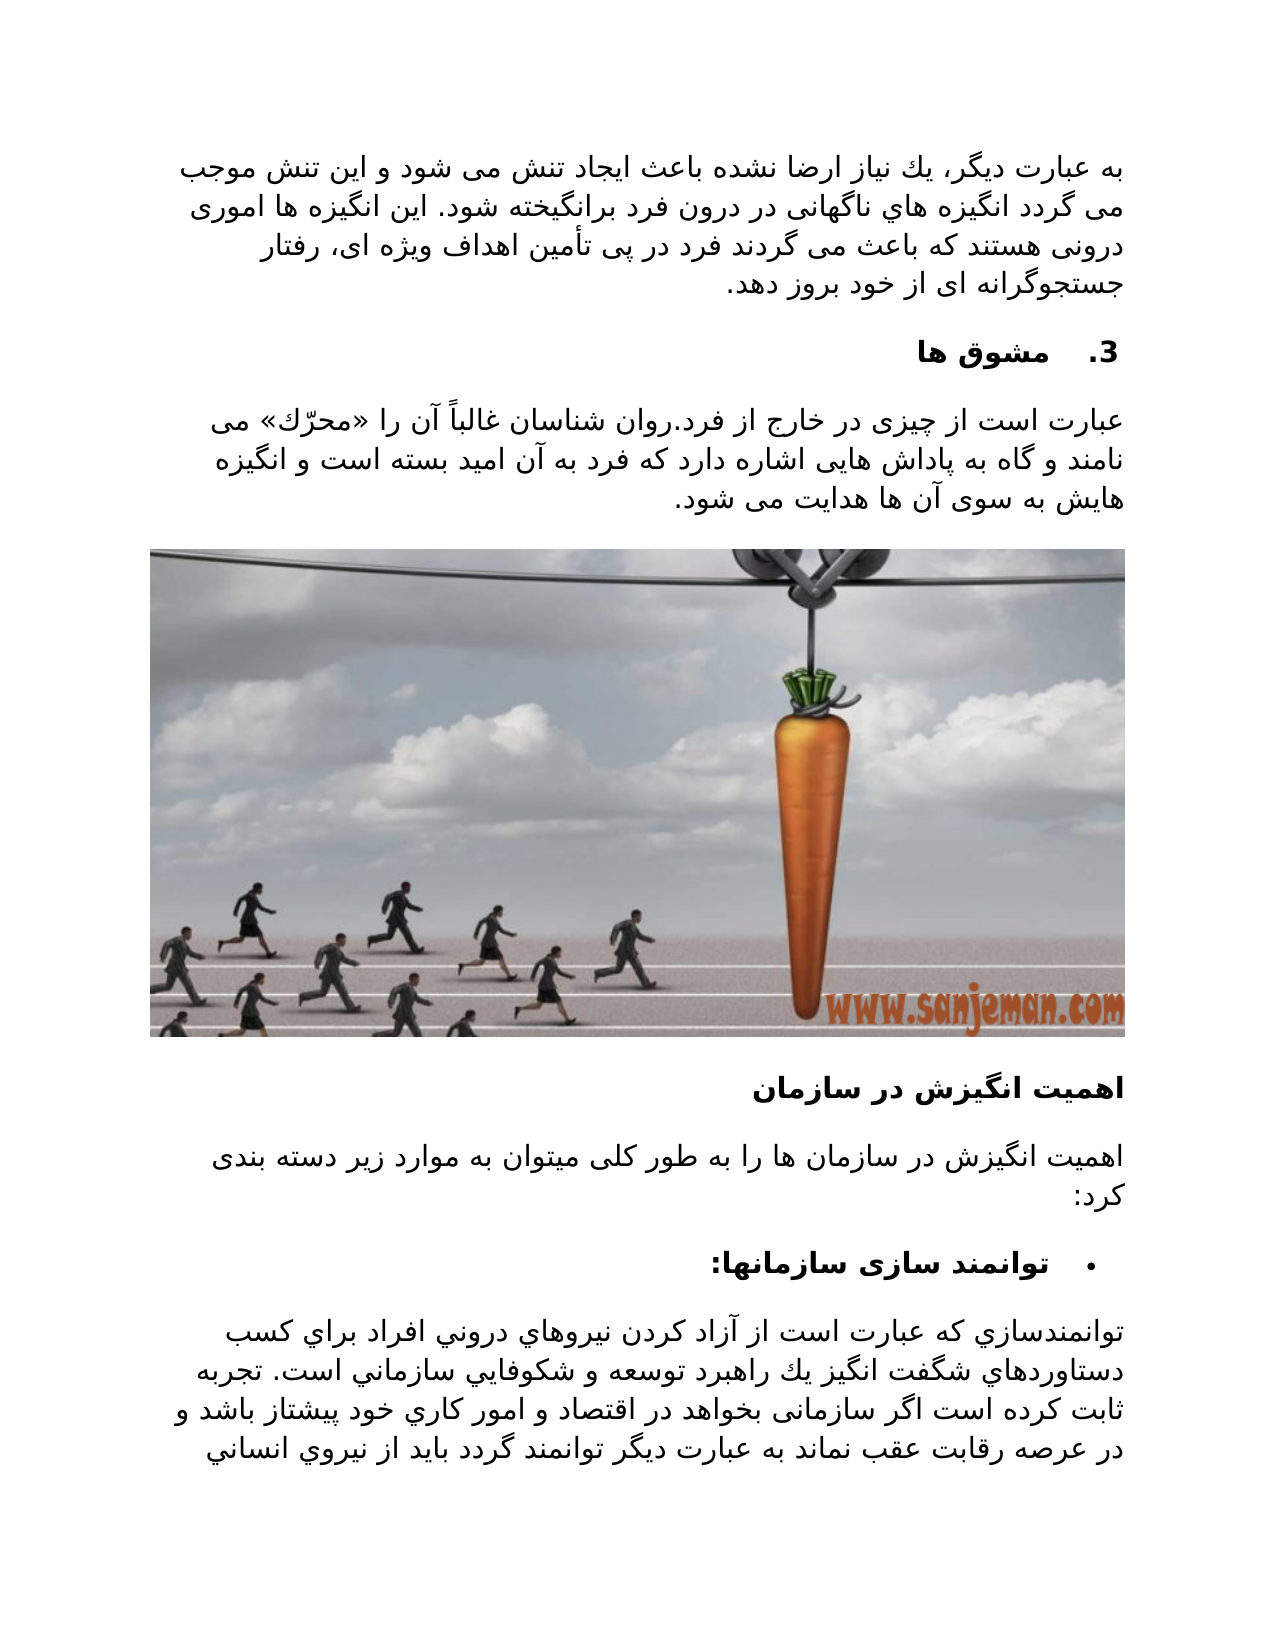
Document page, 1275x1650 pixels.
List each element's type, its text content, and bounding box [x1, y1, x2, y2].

text به عبارت دیگر، يك نياز ارضا نشده باعث ايجاد تنش مى شود و اين تنش موجب مى گردد انگیزه هاي ناگهانی در درون فرد برانگيخته شود. اين انگیزه ها امورى درونى هستند كه باعث مى گردند فرد در پى تأمين اهداف ويژه اى، رفتار جستجوگرانه اى از خود بروز دهد. [150, 150, 1125, 301]
text عبارت است از چيزى در خارج از فرد.روان شناسان غالباً آن را «محرّك» مى نامند و گاه به پاداش هايى اشاره دارد كه فرد به آن اميد بسته است و انگيزه هايش به سوى آن ها هدايت مى شود. [150, 403, 1125, 515]
text اهمیت انگیزش در سازمان [150, 1071, 1125, 1105]
text اهمیت انگیزش در سازمان ها را به طور کلی میتوان به موارد زیر دسته بندی کرد: [150, 1139, 1125, 1212]
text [150, 1315, 1125, 1466]
picture [150, 549, 1125, 1037]
list مشوق ها [150, 335, 1087, 369]
list توانمند سازی سازمانها: [150, 1247, 1087, 1281]
